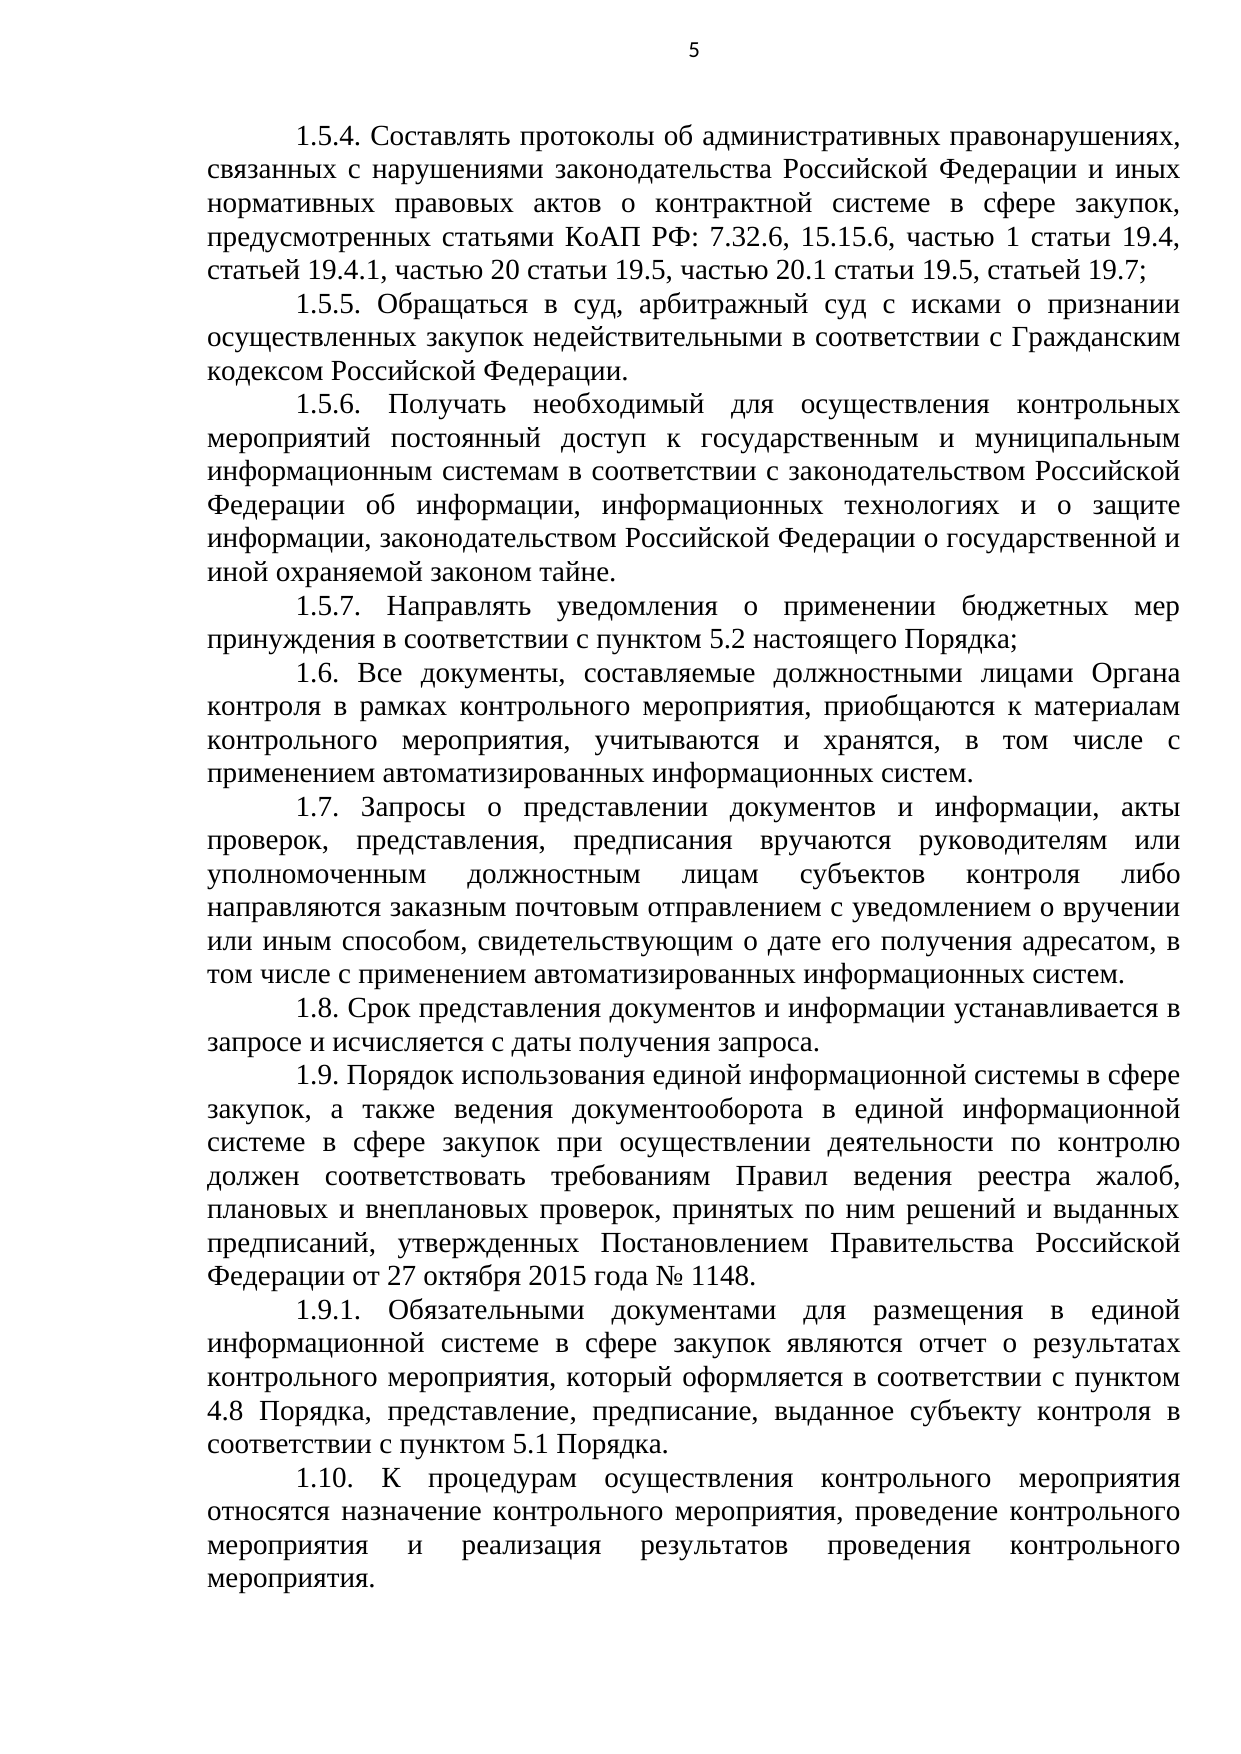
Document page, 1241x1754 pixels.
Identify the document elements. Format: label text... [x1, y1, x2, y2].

text 1.10. К процедурам осуществления контрольного мероприятия относятся назначение контрольного мероприятия, проведение контрольного мероприятия и реализация результатов проведения контрольного мероприятия. [207, 1460, 1181, 1594]
text 1.9.1. Обязательными документами для размещения в единой информационной системе в сфере закупок являются отчет о результатах контрольного мероприятия, который оформляется в соответствии с пунктом 4.8 Порядка, представление, предписание, выданное субъекту контроля в соответствии с пунктом 5.1 Порядка. [207, 1292, 1181, 1460]
text 1.5.4. Составлять протоколы об административных правонарушениях, связанных с нарушениями законодательства Российской Федерации и иных нормативных правовых актов о контрактной системе в сфере закупок, предусмотренных статьями КоАП РФ: 7.32.6, 15.15.6, частью 1 статьи 19.4, статьей 19.4.1, частью 20 статьи 19.5, частью 20.1 статьи 19.5, статьей 19.7; [207, 118, 1181, 286]
text 1.5.7. Направлять уведомления о применении бюджетных мер принуждения в соответствии с пунктом 5.2 настоящего Порядка; [207, 588, 1181, 655]
text 1.6. Все документы, составляемые должностными лицами Органа контроля в рамках контрольного мероприятия, приобщаются к материалам контрольного мероприятия, учитываются и хранятся, в том числе с применением автоматизированных информационных систем. [207, 655, 1181, 789]
text 1.7. Запросы о представлении документов и информации, акты проверок, представления, предписания вручаются руководителям или уполномоченным должностным лицам субъектов контроля либо направляются заказным почтовым отправлением с уведомлением о вручении или иным способом, свидетельствующим о дате его получения адресатом, в том числе с применением автоматизированных информационных систем. [207, 789, 1181, 990]
text 1.5.5. Обращаться в суд, арбитражный суд с исками о признании осуществленных закупок недействительными в соответствии с Гражданским кодексом Российской Федерации. [207, 286, 1181, 386]
text 1.9. Порядок использования единой информационной системы в сфере закупок, а также ведения документооборота в единой информационной системе в сфере закупок при осуществлении деятельности по контролю должен соответствовать требованиям Правил ведения реестра жалоб, плановых и внеплановых проверок, принятых по ним решений и выданных предписаний, утвержденных Постановлением Правительства Российской Федерации от 27 октября 2015 года № 1148. [207, 1057, 1181, 1292]
text 1.8. Срок представления документов и информации устанавливается в запросе и исчисляется с даты получения запроса. [207, 990, 1181, 1057]
text 1.5.6. Получать необходимый для осуществления контрольных мероприятий постоянный доступ к государственным и муниципальным информационным системам в соответствии с законодательством Российской Федерации об информации, информационных технологиях и о защите информации, законодательством Российской Федерации о государственной и иной охраняемой законом тайне. [207, 386, 1181, 588]
